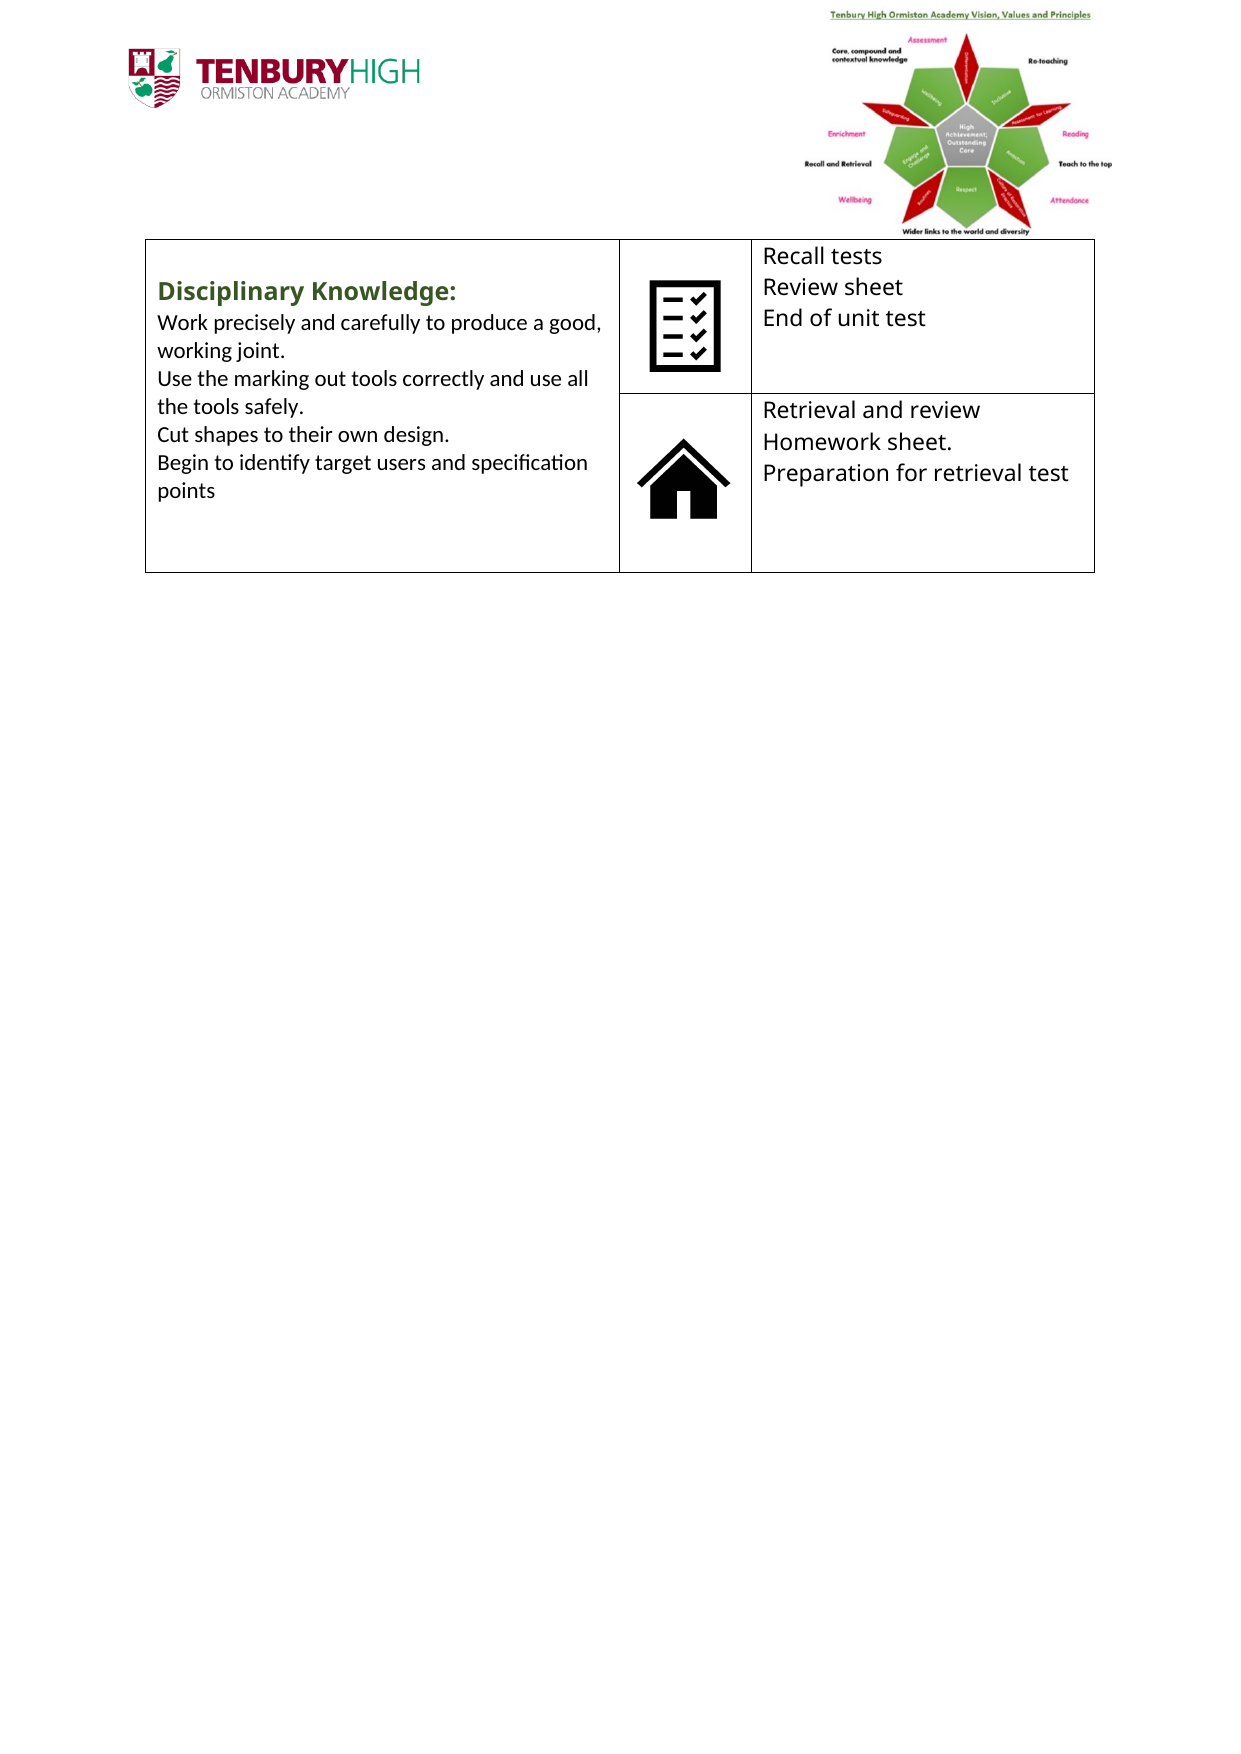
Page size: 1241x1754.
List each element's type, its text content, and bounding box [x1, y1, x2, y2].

picture [123, 41, 424, 110]
picture [630, 425, 737, 532]
table_cell Recall tests Review sheet End of unit test [752, 240, 1094, 393]
table_cell Retrieval and review Homework sheet. Preparation for retrieval test [752, 394, 1094, 572]
table_cell [620, 394, 751, 572]
table_cell [620, 240, 751, 393]
picture [630, 271, 740, 381]
